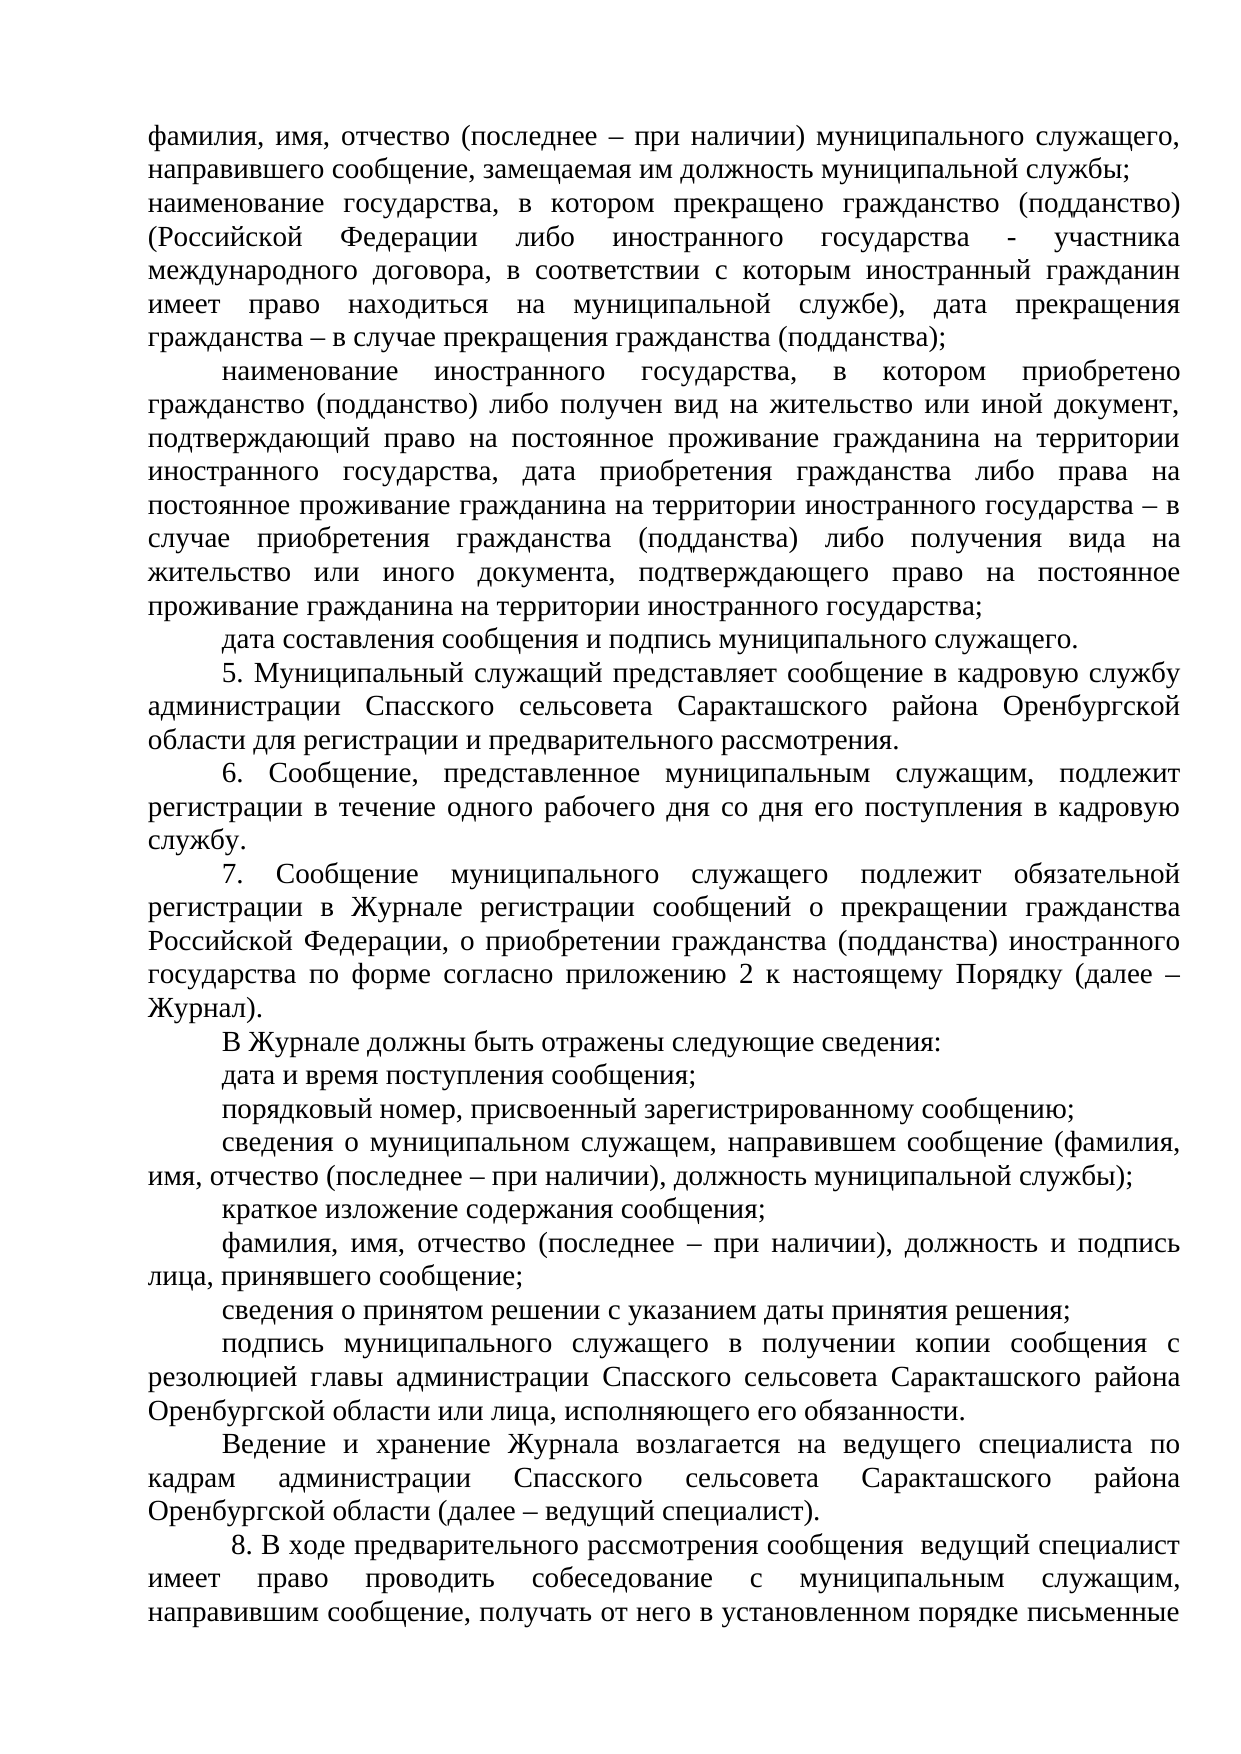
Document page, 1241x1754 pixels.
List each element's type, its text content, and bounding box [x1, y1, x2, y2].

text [148, 1527, 1181, 1627]
text наименование государства, в котором прекращено гражданство (подданство) (Российской Федерации либо иностранного государства - участника международного договора, в соответствии с которым иностранный гражданин имеет право находиться на муниципальной службе), дата прекращения гражданства – в случае прекращения гражданства (подданства); [148, 185, 1181, 353]
text подпись муниципального служащего в получении копии сообщения с резолюцией главы администрации Спасского сельсовета Саракташского района Оренбургской области или лица, исполняющего его обязанности. [148, 1326, 1181, 1426]
text дата составления сообщения и подпись муниципального служащего. [148, 621, 1181, 655]
text порядковый номер, присвоенный зарегистрированному сообщению; [148, 1091, 1181, 1124]
text Ведение и хранение Журнала возлагается на ведущего специалиста по кадрам администрации Спасского сельсовета Саракташского района Оренбургской области (далее – ведущий специалист). [148, 1426, 1181, 1527]
text сведения о муниципальном служащем, направившем сообщение (фамилия, имя, отчество (последнее – при наличии), должность муниципальной службы); [148, 1124, 1181, 1191]
text фамилия, имя, отчество (последнее – при наличии), должность и подпись лица, принявшего сообщение; [148, 1225, 1181, 1292]
text 5. Муниципальный служащий представляет сообщение в кадровую службу администрации Спасского сельсовета Саракташского района Оренбургской области для регистрации и предварительного рассмотрения. [148, 655, 1181, 755]
text краткое изложение содержания сообщения; [148, 1191, 1181, 1225]
text В Журнале должны быть отражены следующие сведения: [148, 1024, 1181, 1057]
text наименование иностранного государства, в котором приобретено гражданство (подданство) либо получен вид на жительство или иной документ, подтверждающий право на постоянное проживание гражданина на территории иностранного государства, дата приобретения гражданства либо права на постоянное проживание гражданина на территории иностранного государства – в случае приобретения гражданства (подданства) либо получения вида на жительство или иного документа, подтверждающего право на постоянное проживание гражданина на территории иностранного государства; [148, 353, 1181, 621]
text фамилия, имя, отчество (последнее – при наличии) муниципального служащего, направившего сообщение, замещаемая им должность муниципальной службы; [148, 118, 1181, 185]
text дата и время поступления сообщения; [148, 1057, 1181, 1091]
text 6. Сообщение, представленное муниципальным служащим, подлежит регистрации в течение одного рабочего дня со дня его поступления в кадровую службу. [148, 755, 1181, 856]
text 7. Сообщение муниципального служащего подлежит обязательной регистрации в Журнале регистрации сообщений о прекращении гражданства Российской Федерации, о приобретении гражданства (подданства) иностранного государства по форме согласно приложению 2 к настоящему Порядку (далее – Журнал). [148, 856, 1181, 1024]
text сведения о принятом решении с указанием даты принятия решения; [148, 1292, 1181, 1326]
